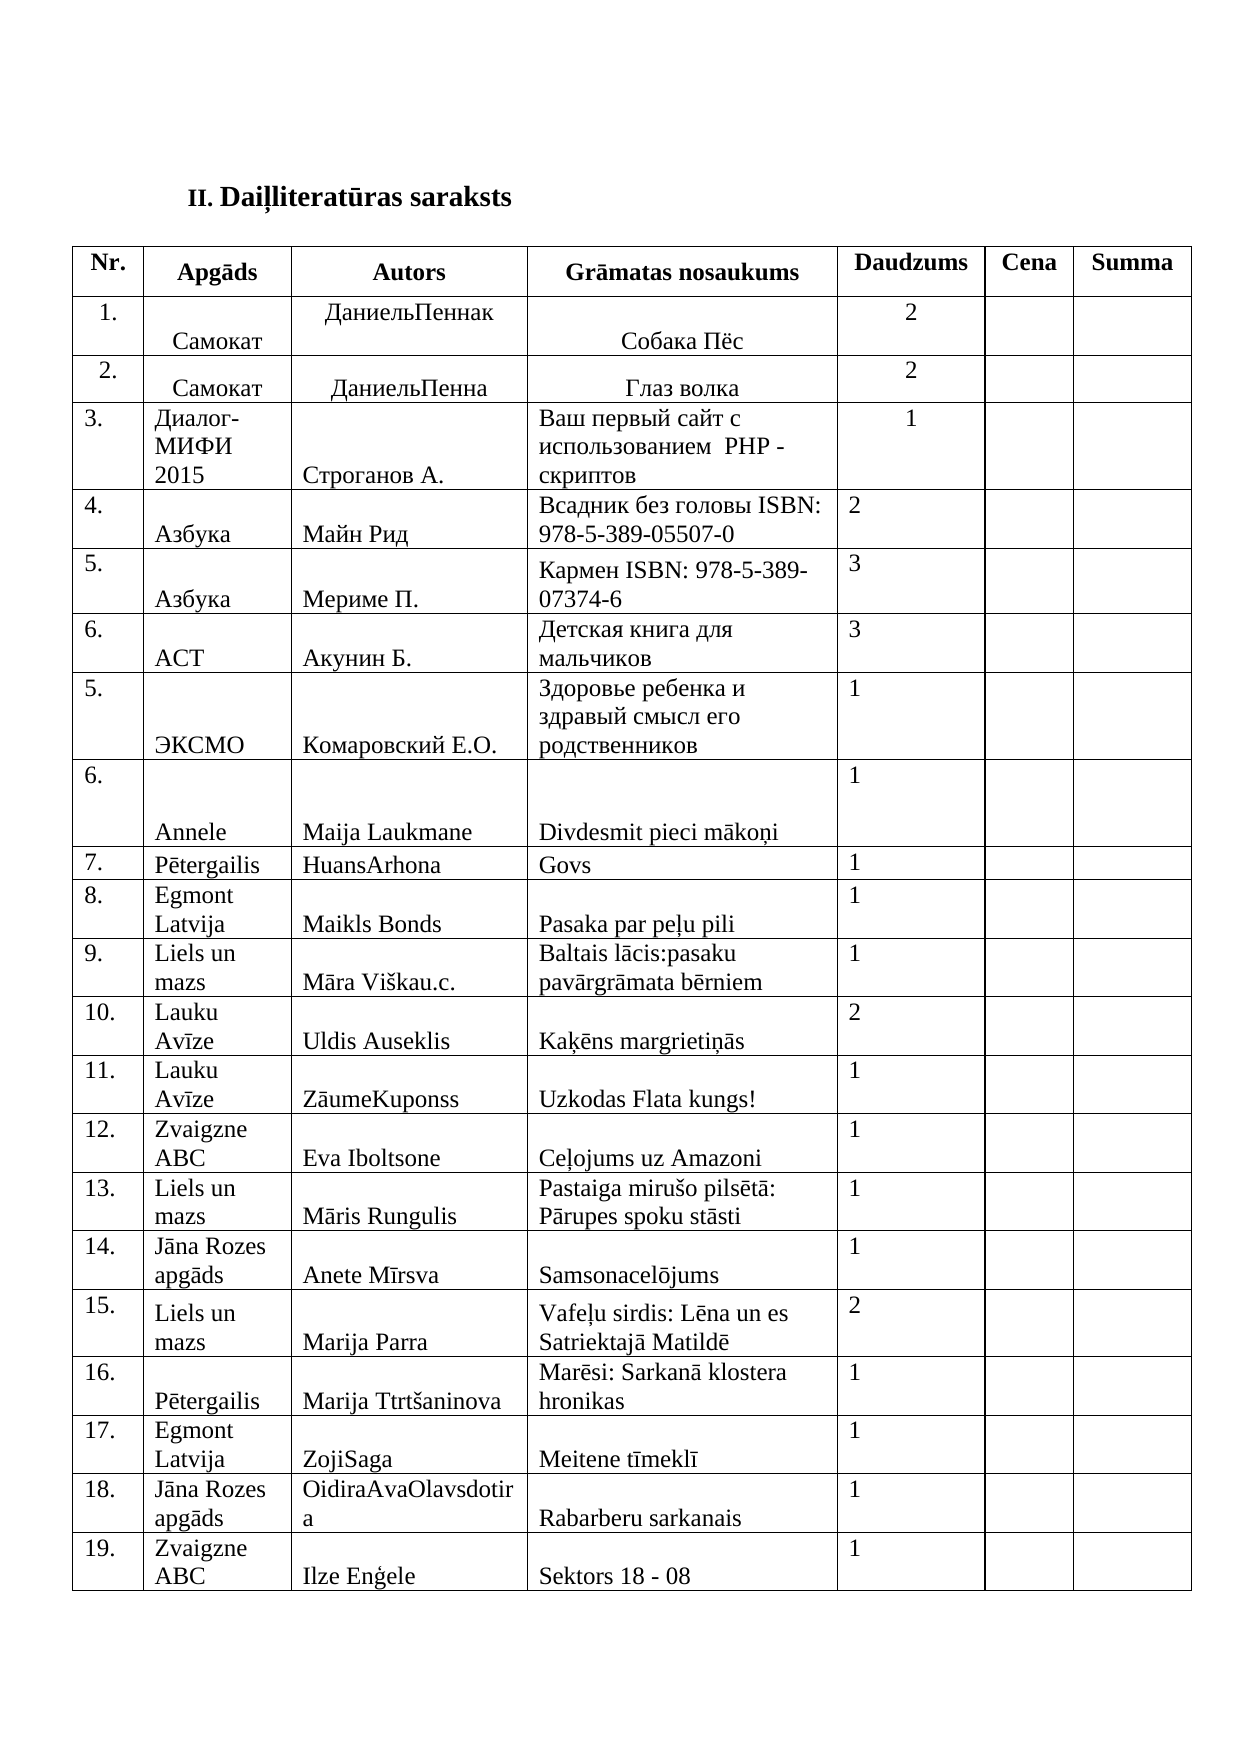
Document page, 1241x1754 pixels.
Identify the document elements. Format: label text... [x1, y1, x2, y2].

table_cell 2 [838, 997, 984, 1054]
table_cell [986, 490, 1073, 547]
table_cell ДаниельПенна [292, 356, 527, 402]
table_cell [1074, 1290, 1191, 1356]
table_cell Азбука [144, 490, 291, 547]
table_cell [1074, 1173, 1191, 1230]
table_cell [1074, 673, 1191, 759]
table_cell [1074, 1114, 1191, 1172]
table_cell [986, 549, 1073, 613]
table_cell 18. [73, 1474, 143, 1532]
table_cell 2 [838, 1290, 984, 1356]
table_cell [986, 1533, 1073, 1590]
table_cell Samsonacelōjums [528, 1231, 837, 1289]
table_cell Liels un mazs [144, 1290, 291, 1356]
table_cell [986, 1114, 1073, 1172]
table_cell [986, 847, 1073, 879]
table_cell 10. [73, 997, 143, 1054]
table_header Daudzums [838, 247, 984, 296]
table_cell [986, 1290, 1073, 1356]
table_cell Govs [528, 847, 837, 879]
table_cell [1074, 939, 1191, 996]
table_cell Vafeļu sirdis: Lēna un es Satriektajā Matildē [528, 1290, 837, 1356]
table_cell [1074, 1474, 1191, 1532]
table_cell 13. [73, 1173, 143, 1230]
table_cell Egmont Latvija [144, 880, 291, 937]
table_cell [1074, 760, 1191, 846]
table_header Cena [986, 247, 1073, 296]
table_cell Азбука [144, 549, 291, 613]
table_cell 1 [838, 1357, 984, 1414]
table_cell 2 [838, 490, 984, 547]
table_cell Детская книга для мальчиков [528, 614, 837, 672]
table_cell 2. [73, 356, 143, 402]
table_cell 16. [73, 1357, 143, 1414]
table_cell [986, 614, 1073, 672]
table_cell [1074, 403, 1191, 489]
table_cell Самокат [144, 356, 291, 402]
table_cell [986, 880, 1073, 937]
table_cell [986, 1173, 1073, 1230]
table_cell Liels un mazs [144, 1173, 291, 1230]
table_cell [986, 356, 1073, 402]
table_cell 1. [73, 297, 143, 354]
table_cell 1 [838, 880, 984, 937]
table_cell 3. [73, 403, 143, 489]
table_cell 11. [73, 1056, 143, 1113]
table_cell [986, 1056, 1073, 1113]
table_cell Marija Ttrtšaninova [292, 1357, 527, 1414]
table_cell Maija Laukmane [292, 760, 527, 846]
table_header Nr. [73, 247, 143, 296]
table_cell ДаниельПеннак [292, 297, 527, 354]
table_cell [1074, 847, 1191, 879]
table_cell 4. [73, 490, 143, 547]
table_cell [1074, 1357, 1191, 1414]
text II. Daiļliteratūras saraksts [187, 179, 1053, 212]
table_cell Диалог-МИФИ 2015 [144, 403, 291, 489]
table_cell [986, 997, 1073, 1054]
table_cell 1 [838, 1114, 984, 1172]
table_cell Ваш первый сайт с использованием РНР - скриптов [528, 403, 837, 489]
table_cell 3 [838, 614, 984, 672]
table_cell 6. [73, 760, 143, 846]
table_cell Майн Рид [292, 490, 527, 547]
table_cell [986, 939, 1073, 996]
table_cell [986, 1231, 1073, 1289]
table_cell [1074, 880, 1191, 937]
table_cell Всадник без головы ISBN: 978-5-389-05507-0 [528, 490, 837, 547]
table_header Autors [292, 247, 527, 296]
table_cell Ilze Enģele [292, 1533, 527, 1590]
table_cell 1 [838, 939, 984, 996]
table_cell Meitene tīmeklī [528, 1416, 837, 1473]
table_cell ЭКСМО [144, 673, 291, 759]
table_cell ZāumeKuponss [292, 1056, 527, 1113]
table_cell 2 [838, 297, 984, 354]
table_cell Maikls Bonds [292, 880, 527, 937]
table_cell [1074, 997, 1191, 1054]
table_cell Anete Mīrsva [292, 1231, 527, 1289]
table_cell Zvaigzne ABC [144, 1533, 291, 1590]
table_cell 3 [838, 549, 984, 613]
table_cell Jāna Rozes apgāds [144, 1474, 291, 1532]
table_cell Самокат [144, 297, 291, 354]
table_cell Egmont Latvija [144, 1416, 291, 1473]
table_cell [1074, 1231, 1191, 1289]
table_cell 5. [73, 549, 143, 613]
table_cell [1074, 1533, 1191, 1590]
table_cell 15. [73, 1290, 143, 1356]
table_cell Uldis Auseklis [292, 997, 527, 1054]
table_cell Divdesmit pieci mākoņi [528, 760, 837, 846]
table_cell Строганов А. [292, 403, 527, 489]
table_cell ZojiSaga [292, 1416, 527, 1473]
table_cell Zvaigzne ABC [144, 1114, 291, 1172]
table_cell Комаровский Е.О. [292, 673, 527, 759]
table_cell 1 [838, 403, 984, 489]
table_cell Pastaiga mirušo pilsētā: Pārupes spoku stāsti [528, 1173, 837, 1230]
table_cell Здоровье ребенка и здравый смысл его родственников [528, 673, 837, 759]
table_cell Uzkodas Flata kungs! [528, 1056, 837, 1113]
table_header Summa [1074, 247, 1191, 296]
table_cell HuansArhona [292, 847, 527, 879]
table_cell АСТ [144, 614, 291, 672]
table_cell Rabarberu sarkanais [528, 1474, 837, 1532]
table_cell 9. [73, 939, 143, 996]
table_cell Ceļojums uz Amazoni [528, 1114, 837, 1172]
table_cell 6. [73, 614, 143, 672]
table_cell Pētergailis [144, 847, 291, 879]
table_cell 1 [838, 1416, 984, 1473]
table_cell Māris Rungulis [292, 1173, 527, 1230]
table_cell 14. [73, 1231, 143, 1289]
table_cell Кармен ISBN: 978-5-389-07374-6 [528, 549, 837, 613]
table_cell Marija Parra [292, 1290, 527, 1356]
table_cell [1074, 297, 1191, 354]
table_cell [1074, 356, 1191, 402]
table_cell 1 [838, 1533, 984, 1590]
table_cell 2 [838, 356, 984, 402]
table_cell Мериме П. [292, 549, 527, 613]
table_cell 1 [838, 1231, 984, 1289]
table_cell [986, 1474, 1073, 1532]
table_cell Jāna Rozes apgāds [144, 1231, 291, 1289]
table_cell [986, 1357, 1073, 1414]
table_cell 5. [73, 673, 143, 759]
table_cell Marēsi: Sarkanā klostera hronikas [528, 1357, 837, 1414]
table_cell 1 [838, 673, 984, 759]
table_cell 1 [838, 847, 984, 879]
table_cell 1 [838, 760, 984, 846]
table_cell 7. [73, 847, 143, 879]
table_cell [1074, 614, 1191, 672]
table_cell 1 [838, 1056, 984, 1113]
table_cell 8. [73, 880, 143, 937]
table_cell [986, 403, 1073, 489]
table_cell 12. [73, 1114, 143, 1172]
table_cell [986, 760, 1073, 846]
table_cell Акунин Б. [292, 614, 527, 672]
table_cell [986, 1416, 1073, 1473]
table_cell OidiraAvaOlavsdotira [292, 1474, 527, 1532]
table_cell 1 [838, 1474, 984, 1532]
table_cell 19. [73, 1533, 143, 1590]
table_cell [1074, 1416, 1191, 1473]
table_cell Kaķēns margrietiņās [528, 997, 837, 1054]
table_cell Собака Пёс [528, 297, 837, 354]
table_cell 1 [838, 1173, 984, 1230]
table_cell Pētergailis [144, 1357, 291, 1414]
table_cell Liels un mazs [144, 939, 291, 996]
table_cell Baltais lācis:pasaku pavārgrāmata bērniem [528, 939, 837, 996]
table_header Apgāds [144, 247, 291, 296]
table_cell Māra Viškau.c. [292, 939, 527, 996]
table_cell [986, 673, 1073, 759]
table_cell Eva Iboltsone [292, 1114, 527, 1172]
table_cell [1074, 490, 1191, 547]
table_cell Pasaka par peļu pili [528, 880, 837, 937]
table_cell Annele [144, 760, 291, 846]
table_cell [1074, 549, 1191, 613]
table_cell [986, 297, 1073, 354]
table_cell Глаз волка [528, 356, 837, 402]
table_cell Sektors 18 - 08 [528, 1533, 837, 1590]
table_cell [1074, 1056, 1191, 1113]
table_cell 17. [73, 1416, 143, 1473]
table_cell Lauku Avīze [144, 997, 291, 1054]
table_cell Lauku Avīze [144, 1056, 291, 1113]
table_header Grāmatas nosaukums [528, 247, 837, 296]
